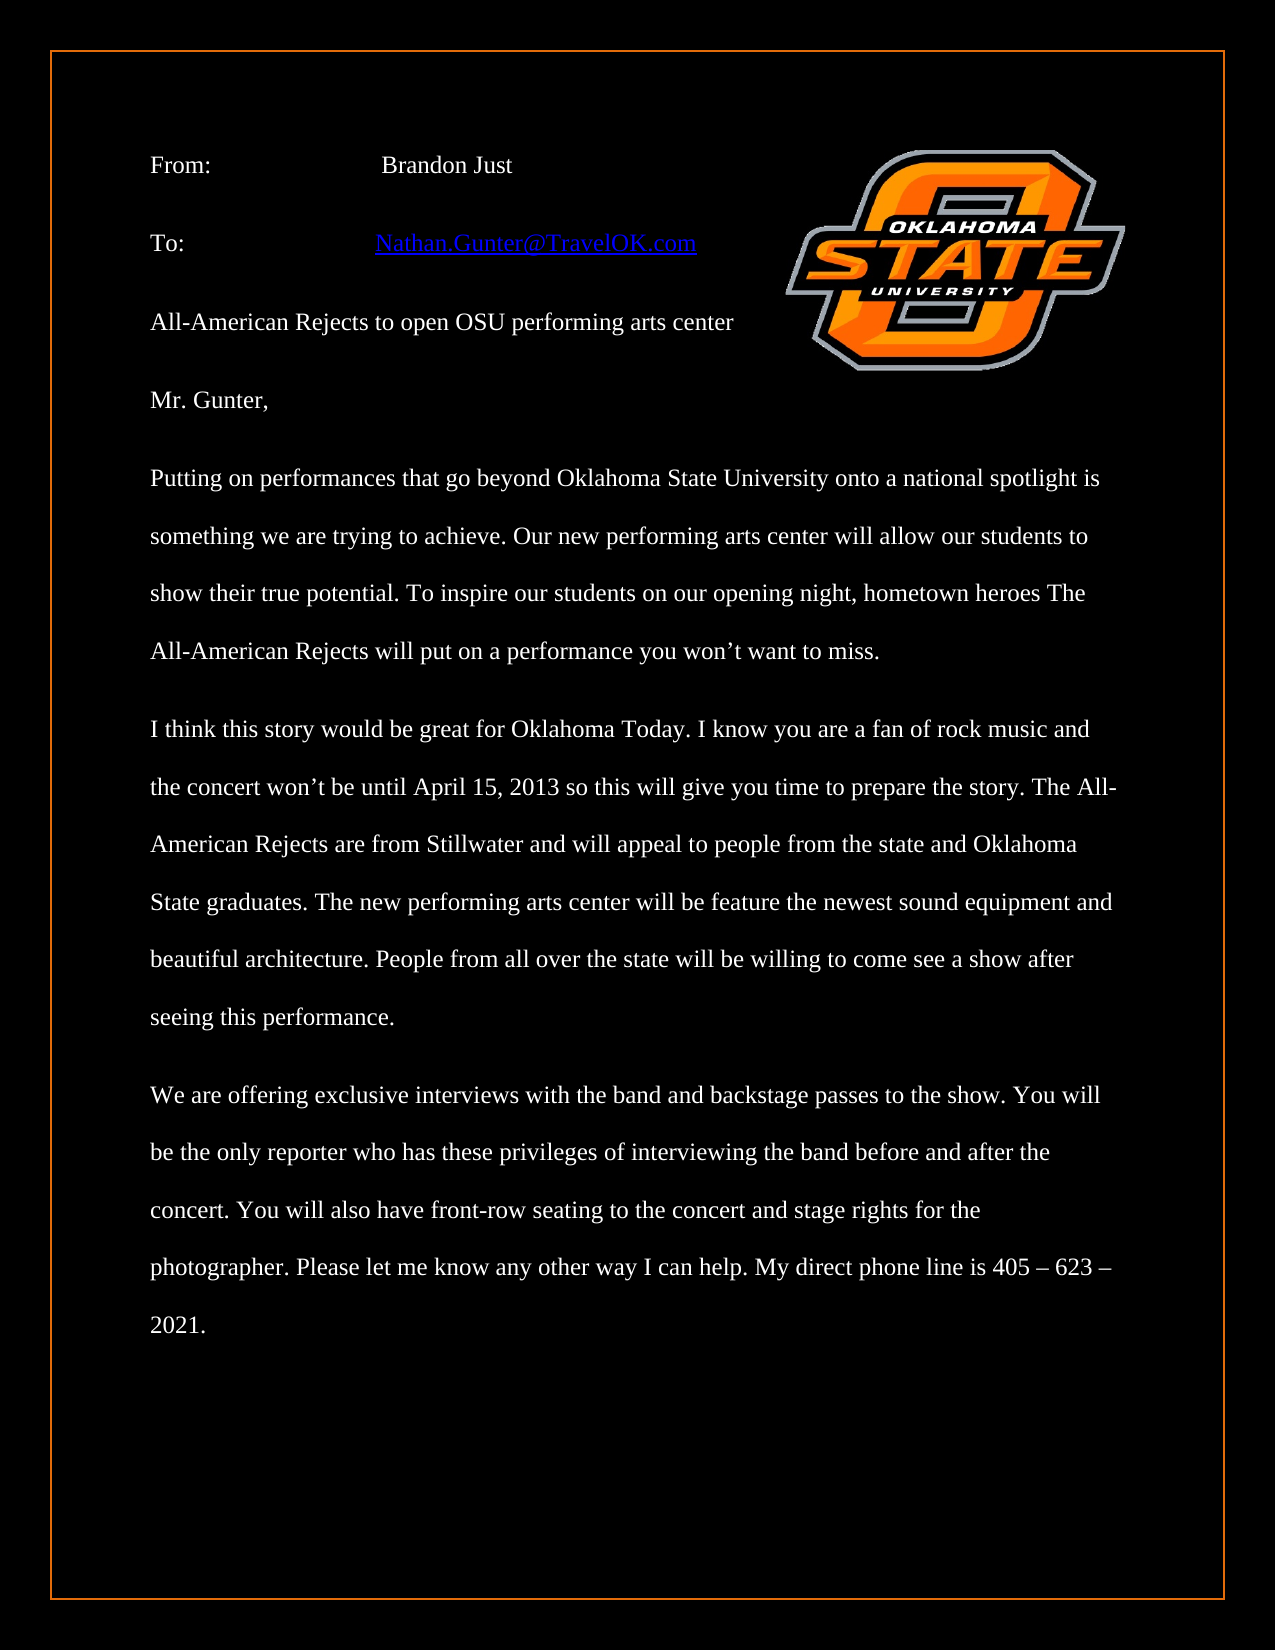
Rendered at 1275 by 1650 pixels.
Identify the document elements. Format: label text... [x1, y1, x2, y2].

text To: Nathan.Gunter@TravelOK.com [150, 228, 785, 257]
text We are offering exclusive interviews with the band and backstage passes to the show. You will be the only reporter who has these privileges of interviewing the band before and after the concert. You will also have front-row seating to the concert and stage rights for the photographer. Please let me know any other way I can help. My direct phone line is 405 – 623 – 2021. [150, 1080, 1125, 1339]
text All-American Rejects to open OSU performing arts center [150, 307, 785, 335]
text Putting on performances that go beyond Oklahoma State University onto a national spotlight is something we are trying to achieve. Our new performing arts center will allow our students to show their true potential. To inspire our students on our opening night, hometown heroes The All-American Rejects will put on a performance you won’t want to miss. [150, 463, 1125, 664]
text I think this story would be great for Oklahoma Today. I know you are a fan of rock music and the concert won’t be until April 15, 2013 so this will give you time to prepare the story. The All-American Rejects are from Stillwater and will appeal to people from the state and Oklahoma State graduates. The new performing arts center will be feature the newest sound equipment and beautiful architecture. People from all over the state will be willing to come see a show after seeing this performance. [150, 714, 1125, 1030]
text Mr. Gunter, [150, 385, 1125, 414]
text From: Brandon Just [150, 150, 785, 179]
picture [785, 150, 1125, 371]
